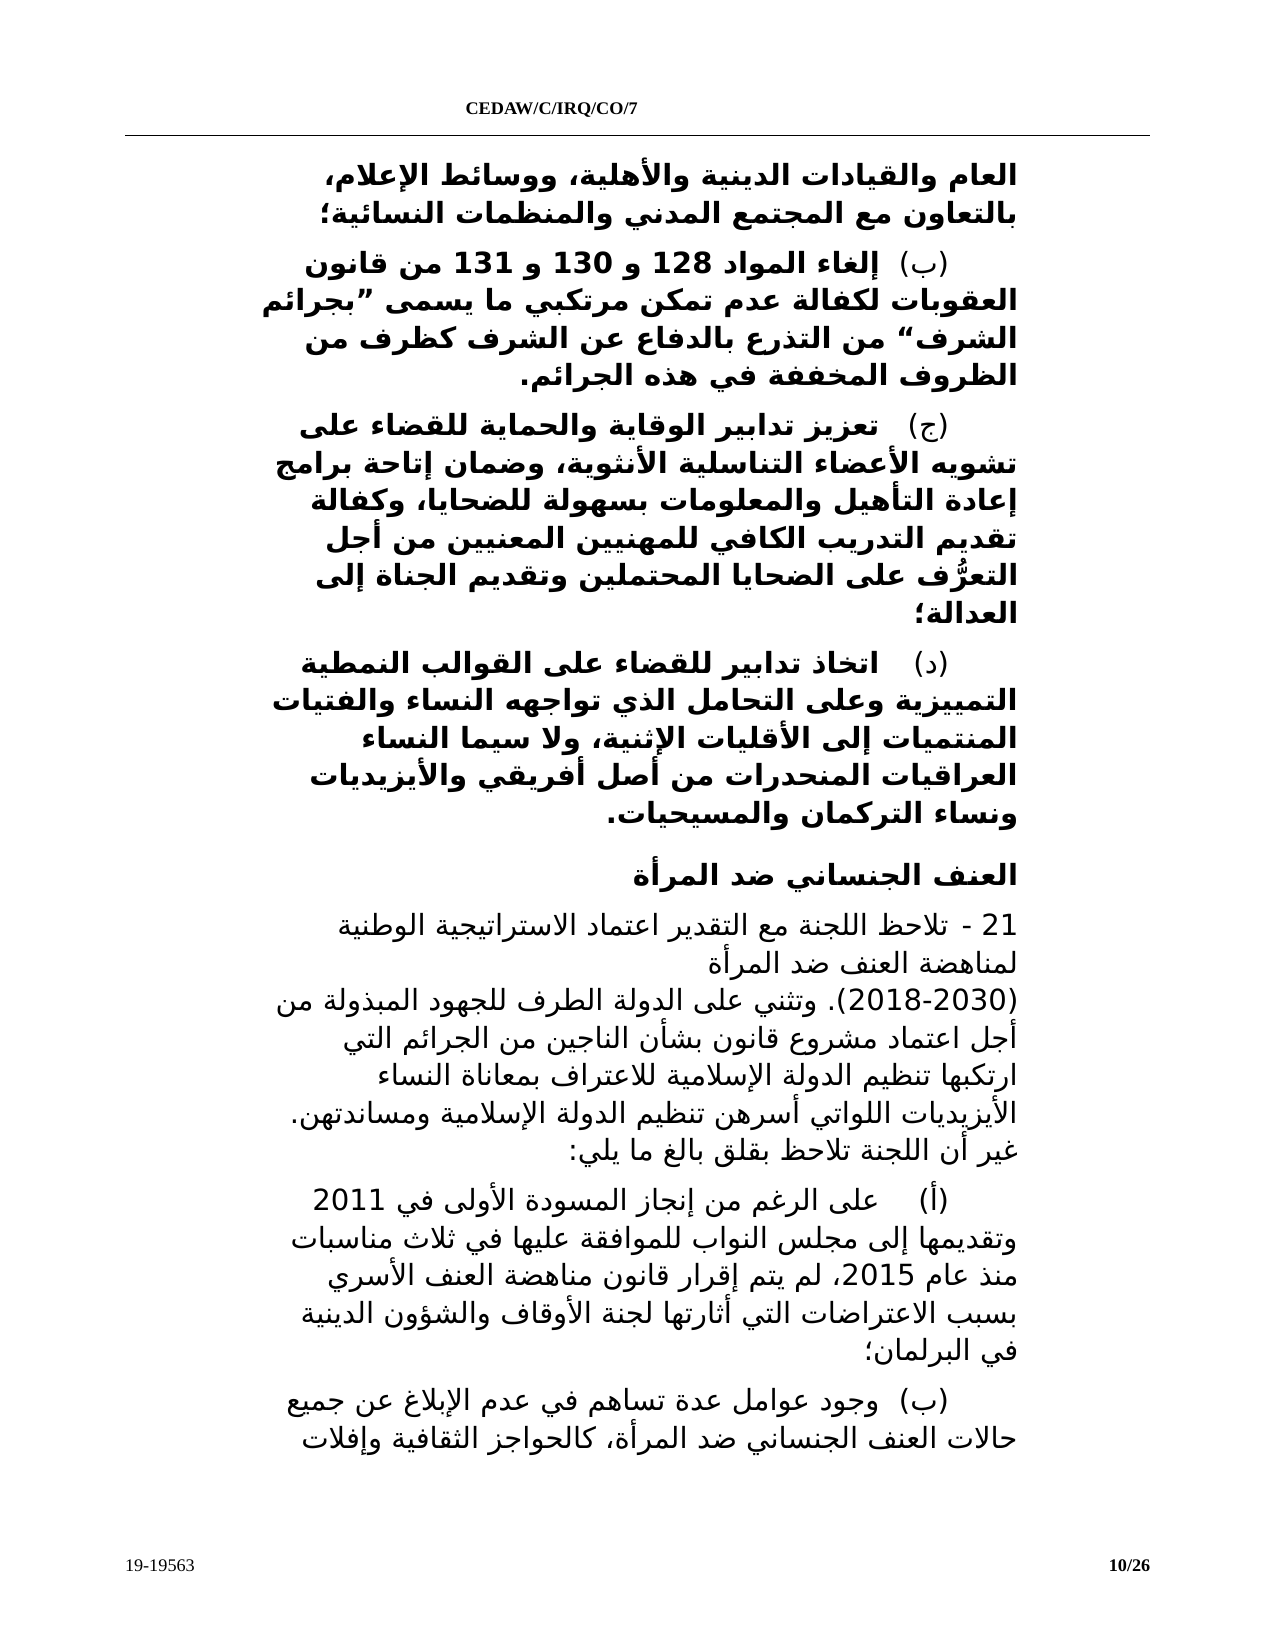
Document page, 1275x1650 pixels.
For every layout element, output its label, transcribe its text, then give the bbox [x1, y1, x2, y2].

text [257, 156, 1018, 231]
text (ب) إلغاء المواد 128 و 130 و 131 من قانون العقوبات لكفالة عدم تمكن مرتكبي ما يسمى ”بجرائم الشرف“ من التذرع بالدفاع عن الشرف كظرف من الظروف المخففة في هذه الجرائم. [257, 243, 1018, 393]
text (د) اتخاذ تدابير للقضاء على القوالب النمطية التمييزية وعلى التحامل الذي تواجهه النساء والفتيات المنتميات إلى الأقليات الإثنية، ولا سيما النساء العراقيات المنحدرات من أصل أفريقي والأيزيديات ونساء التركمان والمسيحيات. [257, 643, 1018, 831]
text (أ) على الرغم من إنجاز المسودة الأولى في 2011 وتقديمها إلى مجلس النواب للموافقة عليها في ثلاث مناسبات منذ عام 2015، لم يتم إقرار قانون مناهضة العنف الأسري بسبب الاعتراضات التي أثارتها لجنة الأوقاف والشؤون الدينية في البرلمان؛ [257, 1181, 1018, 1368]
text العنف الجنساني ضد المرأة [257, 856, 1150, 893]
text (ج) تعزيز تدابير الوقاية والحماية للقضاء على تشويه الأعضاء التناسلية الأنثوية، وضمان إتاحة برامج إعادة التأهيل والمعلومات بسهولة للضحايا، وكفالة تقديم التدريب الكافي للمهنيين المعنيين من أجل التعرُّف على الضحايا المحتملين وتقديم الجناة إلى العدالة؛ [257, 406, 1018, 631]
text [257, 1381, 1018, 1456]
text 21 - تلاحظ اللجنة مع التقدير اعتماد الاستراتيجية الوطنية لمناهضة العنف ضد المرأة (2018-2030). وتثني على الدولة الطرف للجهود المبذولة من أجل اعتماد مشروع قانون بشأن الناجين من الجرائم التي ارتكبها تنظيم الدولة الإسلامية للاعتراف بمعاناة النساء الأيزيديات اللواتي أسرهن تنظيم الدولة الإسلامية ومساندتهن. غير أن اللجنة تلاحظ بقلق بالغ ما يلي: [257, 906, 1018, 1168]
